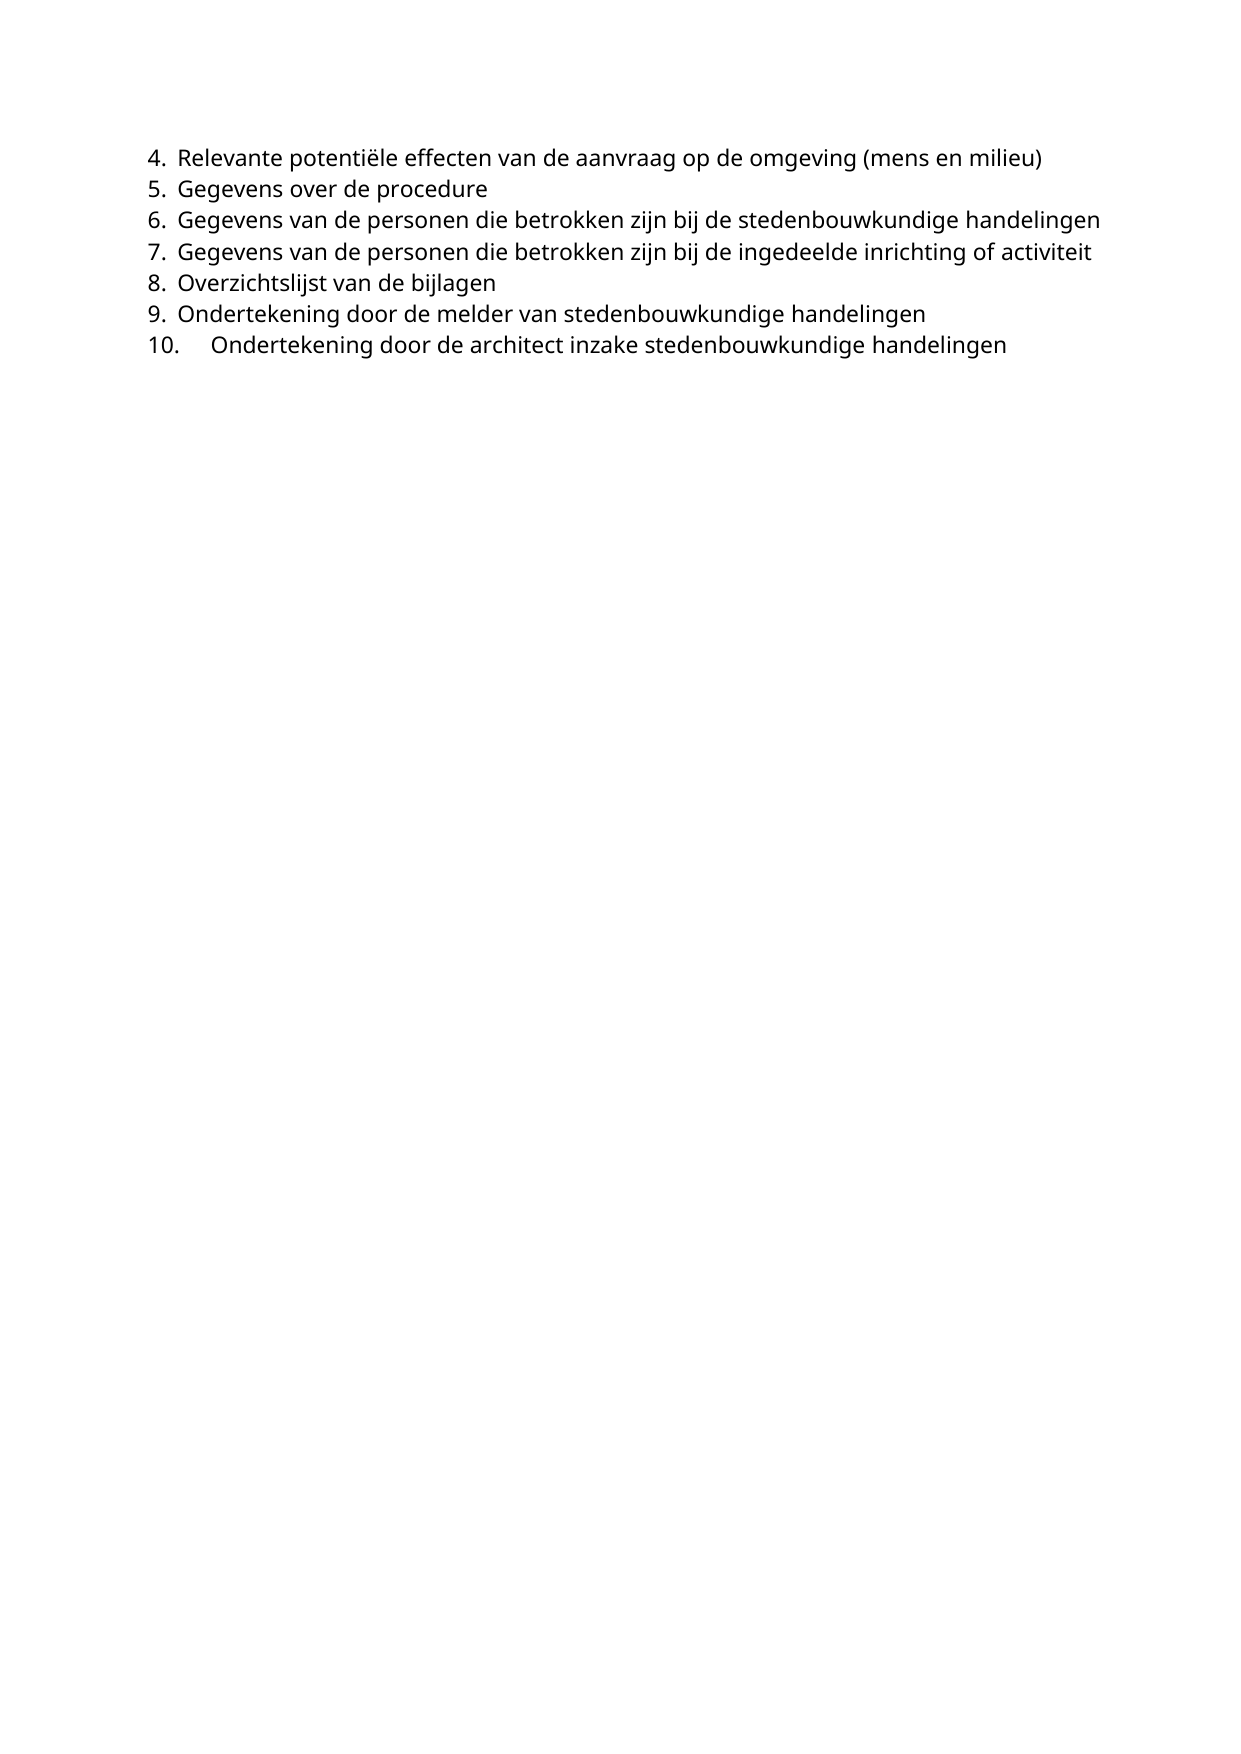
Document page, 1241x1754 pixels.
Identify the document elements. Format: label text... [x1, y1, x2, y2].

list Gegevens van de personen die betrokken zijn bij de stedenbouwkundige handelingen [147, 204, 1105, 235]
list Ondertekening door de architect inzake stedenbouwkundige handelingen [147, 329, 1105, 360]
list Gegevens van de personen die betrokken zijn bij de ingedeelde inrichting of activiteit [147, 235, 1105, 267]
list Relevante potentiële effecten van de aanvraag op de omgeving (mens en milieu) [147, 142, 1105, 173]
list Overzichtslijst van de bijlagen [147, 267, 1105, 298]
list Gegevens over de procedure [147, 173, 1105, 204]
list Ondertekening door de melder van stedenbouwkundige handelingen [147, 298, 1105, 329]
